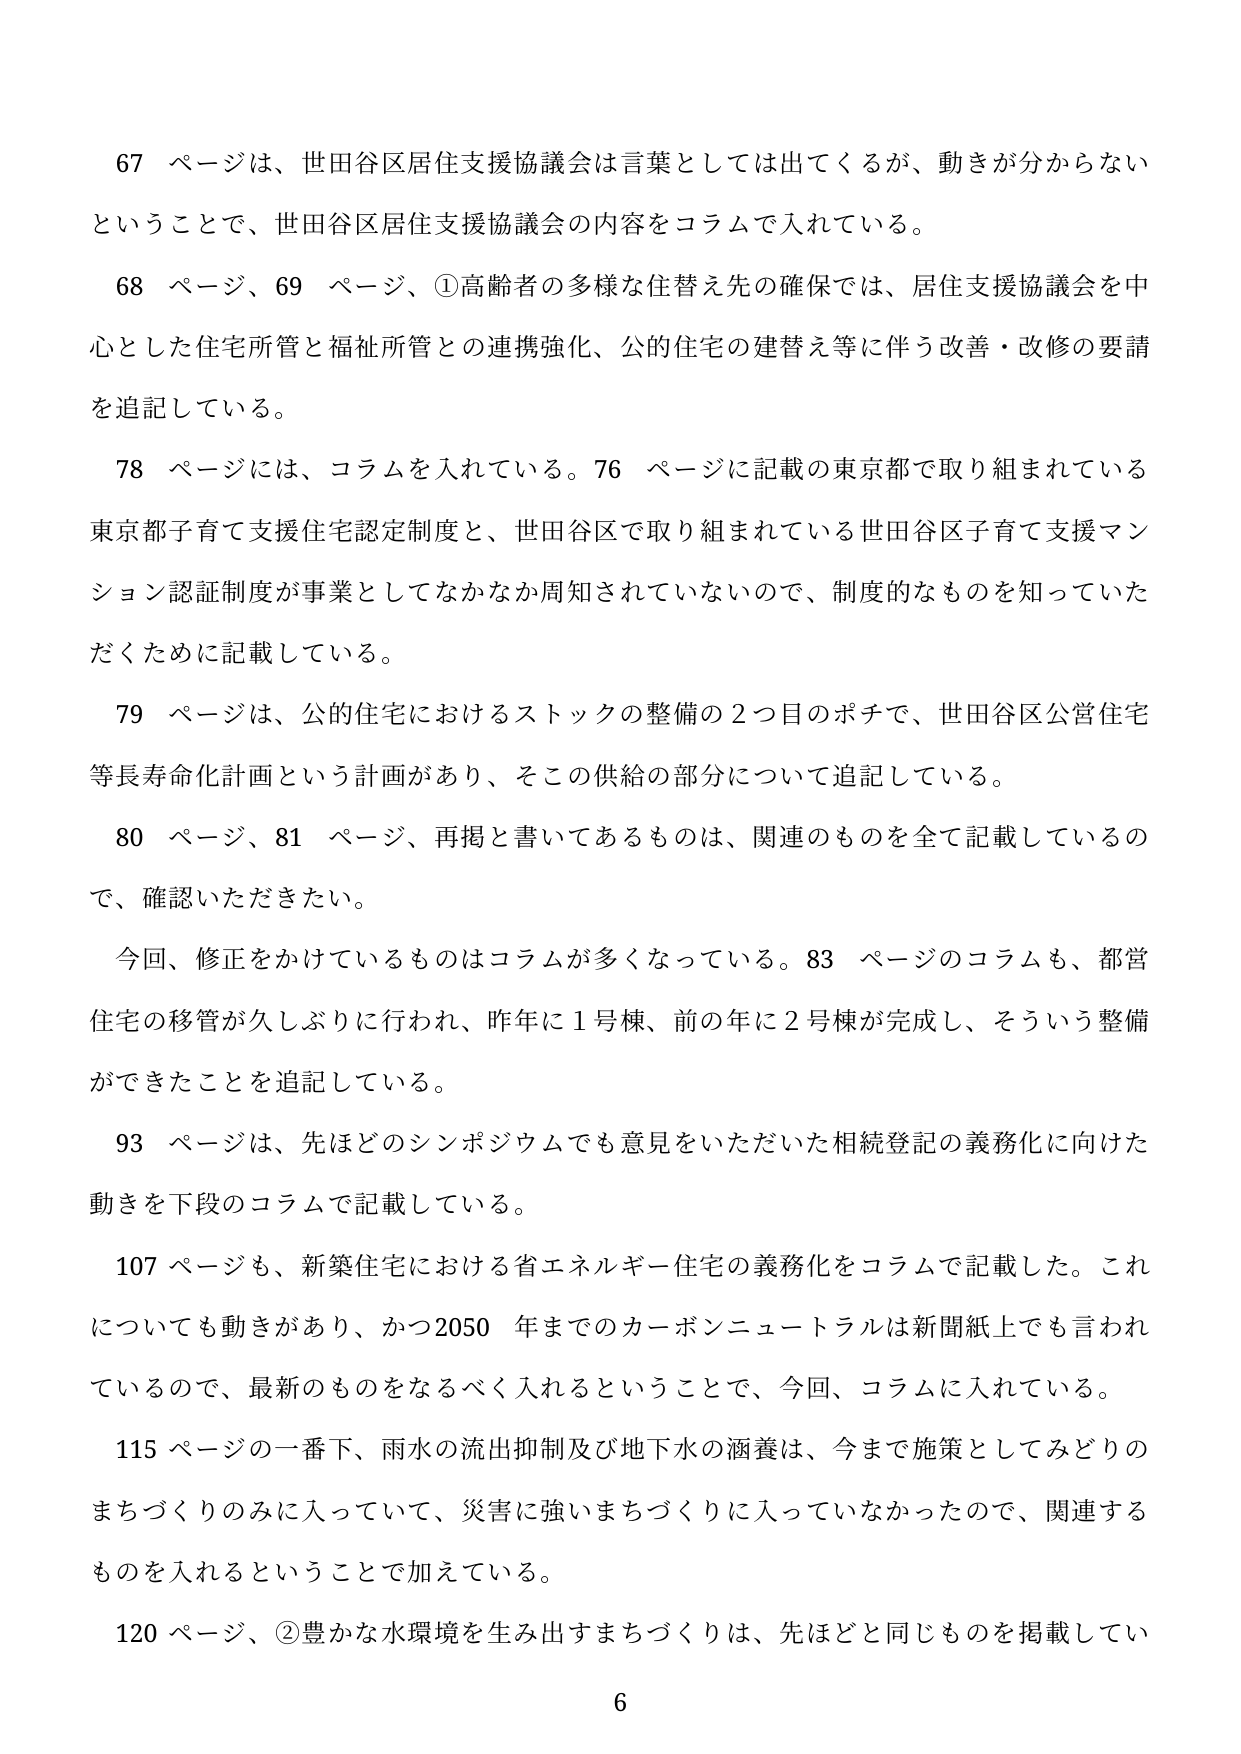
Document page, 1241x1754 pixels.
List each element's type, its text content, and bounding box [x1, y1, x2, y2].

text 93ページは、先ほどのシンポジウムでも意見をいただいた相続登記の義務化に向けた動きを下段のコラムで記載している。 [89, 1111, 1151, 1233]
text 80ページ、81ページ、再掲と書いてあるものは、関連のものを全て記載しているので、確認いただきたい。 [89, 805, 1151, 927]
text 68ページ、69ページ、①高齢者の多様な住替え先の確保では、居住支援協議会を中心とした住宅所管と福祉所管との連携強化、公的住宅の建替え等に伴う改善・改修の要請を追記している。 [89, 253, 1151, 437]
text 67ページは、世田谷区居住支援協議会は言葉としては出てくるが、動きが分からないということで、世田谷区居住支援協議会の内容をコラムで入れている。 [89, 131, 1151, 253]
text 115ページの一番下、雨水の流出抑制及び地下水の涵養は、今まで施策としてみどりのまちづくりのみに入っていて、災害に強いまちづくりに入っていなかったので、関連するものを入れるということで加えている。 [89, 1417, 1151, 1601]
text 107ページも、新築住宅における省エネルギー住宅の義務化をコラムで記載した。これについても動きがあり、かつ2050年までのカーボンニュートラルは新聞紙上でも言われているので、最新のものをなるべく入れるということで、今回、コラムに入れている。 [89, 1233, 1151, 1417]
text 79ページは、公的住宅におけるストックの整備の２つ目のポチで、世田谷区公営住宅等長寿命化計画という計画があり、そこの供給の部分について追記している。 [89, 682, 1151, 805]
text 78ページには、コラムを入れている。76ページに記載の東京都で取り組まれている東京都子育て支援住宅認定制度と、世田谷区で取り組まれている世田谷区子育て支援マンション認証制度が事業としてなかなか周知されていないので、制度的なものを知っていただくために記載している。 [89, 437, 1151, 682]
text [89, 1601, 1151, 1662]
text 今回、修正をかけているものはコラムが多くなっている。83ページのコラムも、都営住宅の移管が久しぶりに行われ、昨年に１号棟、前の年に２号棟が完成し、そういう整備ができたことを追記している。 [89, 927, 1151, 1111]
